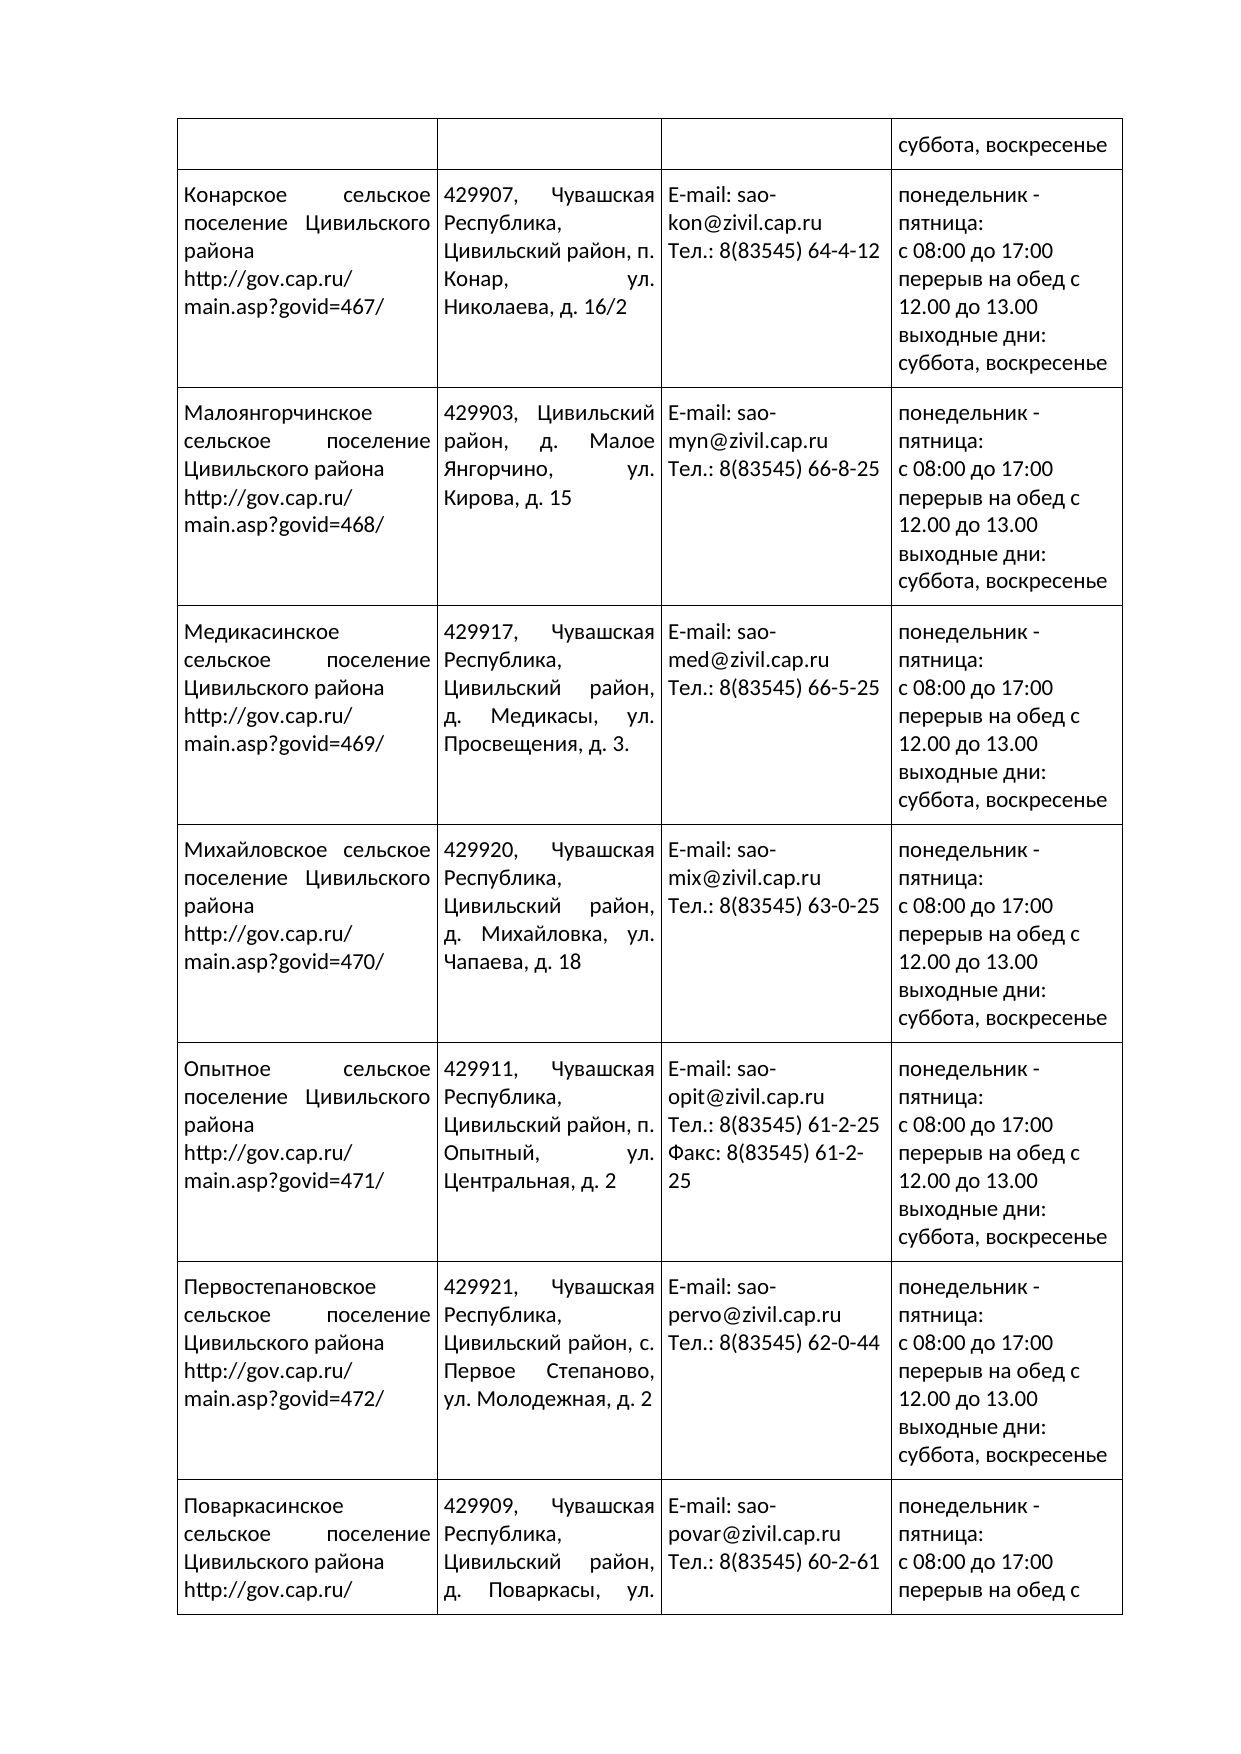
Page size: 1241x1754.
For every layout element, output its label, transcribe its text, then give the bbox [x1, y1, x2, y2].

table_cell 429911, Чувашская Республика, Цивильский район, п. Опытный, ул. Центральная, д. 2 [438, 1043, 661, 1261]
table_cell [178, 119, 437, 168]
table_cell 429907, Чувашская Республика, Цивильский район, п. Конар, ул. Николаева, д. 16/2 [438, 170, 661, 387]
table_cell понедельник - пятница: с 08:00 до 17:00 перерыв на обед с 12.00 до 13.00 выходные дни: суббота, воскресенье [892, 606, 1122, 824]
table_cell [892, 1480, 1122, 1613]
table_cell E-mail: sao-med@zivil.cap.ru Тел.: 8(83545) 66-5-25 [662, 606, 891, 824]
table_cell Малоянгорчинское сельское поселение Цивильского района http://gov.cap.ru/main.asp?govid=468/ [178, 388, 437, 605]
table_cell E-mail: sao-kon@zivil.cap.ru Тел.: 8(83545) 64-4-12 [662, 170, 891, 387]
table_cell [438, 119, 661, 168]
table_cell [662, 119, 891, 168]
table_cell E-mail: sao-opit@zivil.cap.ru Тел.: 8(83545) 61-2-25 Факс: 8(83545) 61-2-25 [662, 1043, 891, 1261]
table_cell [438, 1480, 661, 1613]
table_cell понедельник - пятница: с 08:00 до 17:00 перерыв на обед с 12.00 до 13.00 выходные дни: суббота, воскресенье [892, 1262, 1122, 1479]
table_cell Медикасинское сельское поселение Цивильского района http://gov.cap.ru/main.asp?govid=469/ [178, 606, 437, 824]
table_cell Опытное сельское поселение Цивильского района http://gov.cap.ru/main.asp?govid=471/ [178, 1043, 437, 1261]
table_cell Первостепановское сельское поселение Цивильского района http://gov.cap.ru/main.asp?govid=472/ [178, 1262, 437, 1479]
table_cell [178, 1480, 437, 1613]
table_cell Конарское сельское поселение Цивильского района http://gov.cap.ru/main.asp?govid=467/ [178, 170, 437, 387]
table_cell E-mail: sao-myn@zivil.cap.ru Тел.: 8(83545) 66-8-25 [662, 388, 891, 605]
table_cell понедельник - пятница: с 08:00 до 17:00 перерыв на обед с 12.00 до 13.00 выходные дни: суббота, воскресенье [892, 388, 1122, 605]
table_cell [892, 119, 1122, 168]
table_cell E-mail: sao-pervo@zivil.cap.ru Тел.: 8(83545) 62-0-44 [662, 1262, 891, 1479]
table_cell 429921, Чувашская Республика, Цивильский район, с. Первое Степаново, ул. Молодежная, д. 2 [438, 1262, 661, 1479]
table_cell понедельник - пятница: с 08:00 до 17:00 перерыв на обед с 12.00 до 13.00 выходные дни: суббота, воскресенье [892, 170, 1122, 387]
table_cell Михайловское сельское поселение Цивильского района http://gov.cap.ru/main.asp?govid=470/ [178, 825, 437, 1042]
table_cell 429920, Чувашская Республика, Цивильский район, д. Михайловка, ул. Чапаева, д. 18 [438, 825, 661, 1042]
table_cell понедельник - пятница: с 08:00 до 17:00 перерыв на обед с 12.00 до 13.00 выходные дни: суббота, воскресенье [892, 1043, 1122, 1261]
table_cell 429903, Цивильский район, д. Малое Янгорчино, ул. Кирова, д. 15 [438, 388, 661, 605]
table_cell E-mail: sao-mix@zivil.cap.ru Тел.: 8(83545) 63-0-25 [662, 825, 891, 1042]
table_cell понедельник - пятница: с 08:00 до 17:00 перерыв на обед с 12.00 до 13.00 выходные дни: суббота, воскресенье [892, 825, 1122, 1042]
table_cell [662, 1480, 891, 1613]
table_cell 429917, Чувашская Республика, Цивильский район, д. Медикасы, ул. Просвещения, д. 3. [438, 606, 661, 824]
